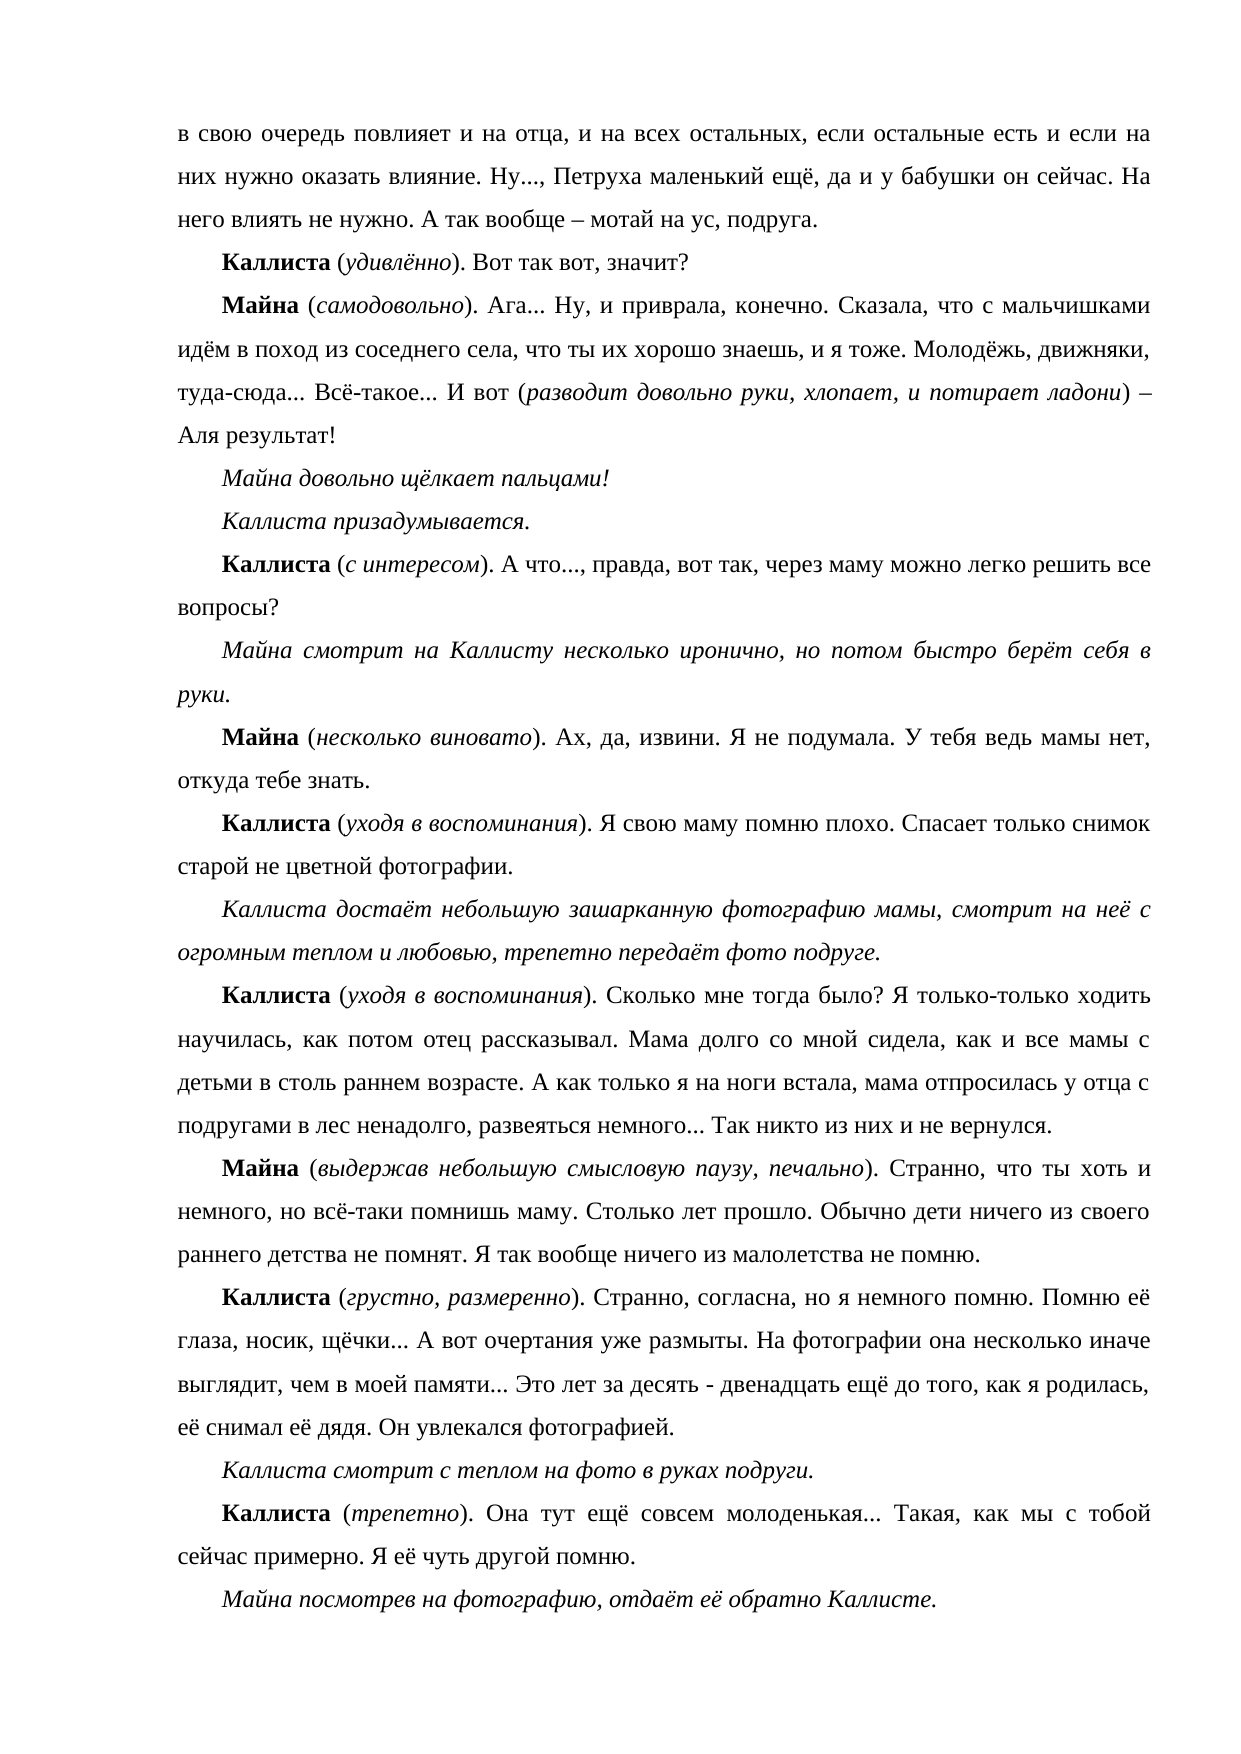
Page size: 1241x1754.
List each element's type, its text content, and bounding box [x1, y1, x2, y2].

text Каллиста (трепетно). Она тут ещё совсем молоденькая... Такая, как мы с тобой сейчас примерно. Я её чуть другой помню. [177, 1498, 1152, 1570]
text Майна смотрит на Каллисту несколько иронично, но потом быстро берёт себя в руки. [177, 636, 1152, 707]
text Майна довольно щёлкает пальцами! [177, 463, 1152, 492]
text Каллиста (удивлённо). Вот так вот, значит? [177, 247, 1152, 276]
text Каллиста (грустно, размеренно). Странно, согласна, но я немного помню. Помню её глаза, носик, щёчки... А вот очертания уже размыты. На фотографии она несколько иначе выглядит, чем в моей памяти... Это лет за десять - двенадцать ещё до того, как я родилась, её снимал её дядя. Он увлекался фотографией. [177, 1282, 1152, 1441]
text Майна (несколько виновато). Ах, да, извини. Я не подумала. У тебя ведь мамы нет, откуда тебе знать. [177, 722, 1152, 794]
text Каллиста (уходя в воспоминания). Сколько мне тогда было? Я только-только ходить научилась, как потом отец рассказывал. Мама долго со мной сидела, как и все мамы с детьми в столь раннем возрасте. А как только я на ноги встала, мама отпросилась у отца с подругами в лес ненадолго, развеяться немного... Так никто из них и не вернулся. [177, 981, 1152, 1139]
text Каллиста призадумывается. [177, 506, 1152, 535]
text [177, 118, 1152, 233]
text Майна (самодовольно). Ага... Ну, и приврала, конечно. Сказала, что с мальчишками идём в поход из соседнего села, что ты их хорошо знаешь, и я тоже. Молодёжь, движняки, туда-сюда... Всё-такое... И вот (разводит довольно руки, хлопает, и потирает ладони) – Аля результат! [177, 291, 1152, 449]
text Каллиста достаёт небольшую зашарканную фотографию мамы, смотрит на неё с огромным теплом и любовью, трепетно передаёт фото подруге. [177, 894, 1152, 966]
text Каллиста (с интересом). А что..., правда, вот так, через маму можно легко решить все вопросы? [177, 549, 1152, 621]
text Каллиста (уходя в воспоминания). Я свою маму помню плохо. Спасает только снимок старой не цветной фотографии. [177, 808, 1152, 880]
text Каллиста смотрит с теплом на фото в руках подруги. [177, 1455, 1152, 1484]
text Майна (выдержав небольшую смысловую паузу, печально). Странно, что ты хоть и немного, но всё-таки помнишь маму. Столько лет прошло. Обычно дети ничего из своего раннего детства не помнят. Я так вообще ничего из малолетства не помню. [177, 1153, 1152, 1268]
text Майна посмотрев на фотографию, отдаёт её обратно Каллисте. [177, 1584, 1152, 1613]
